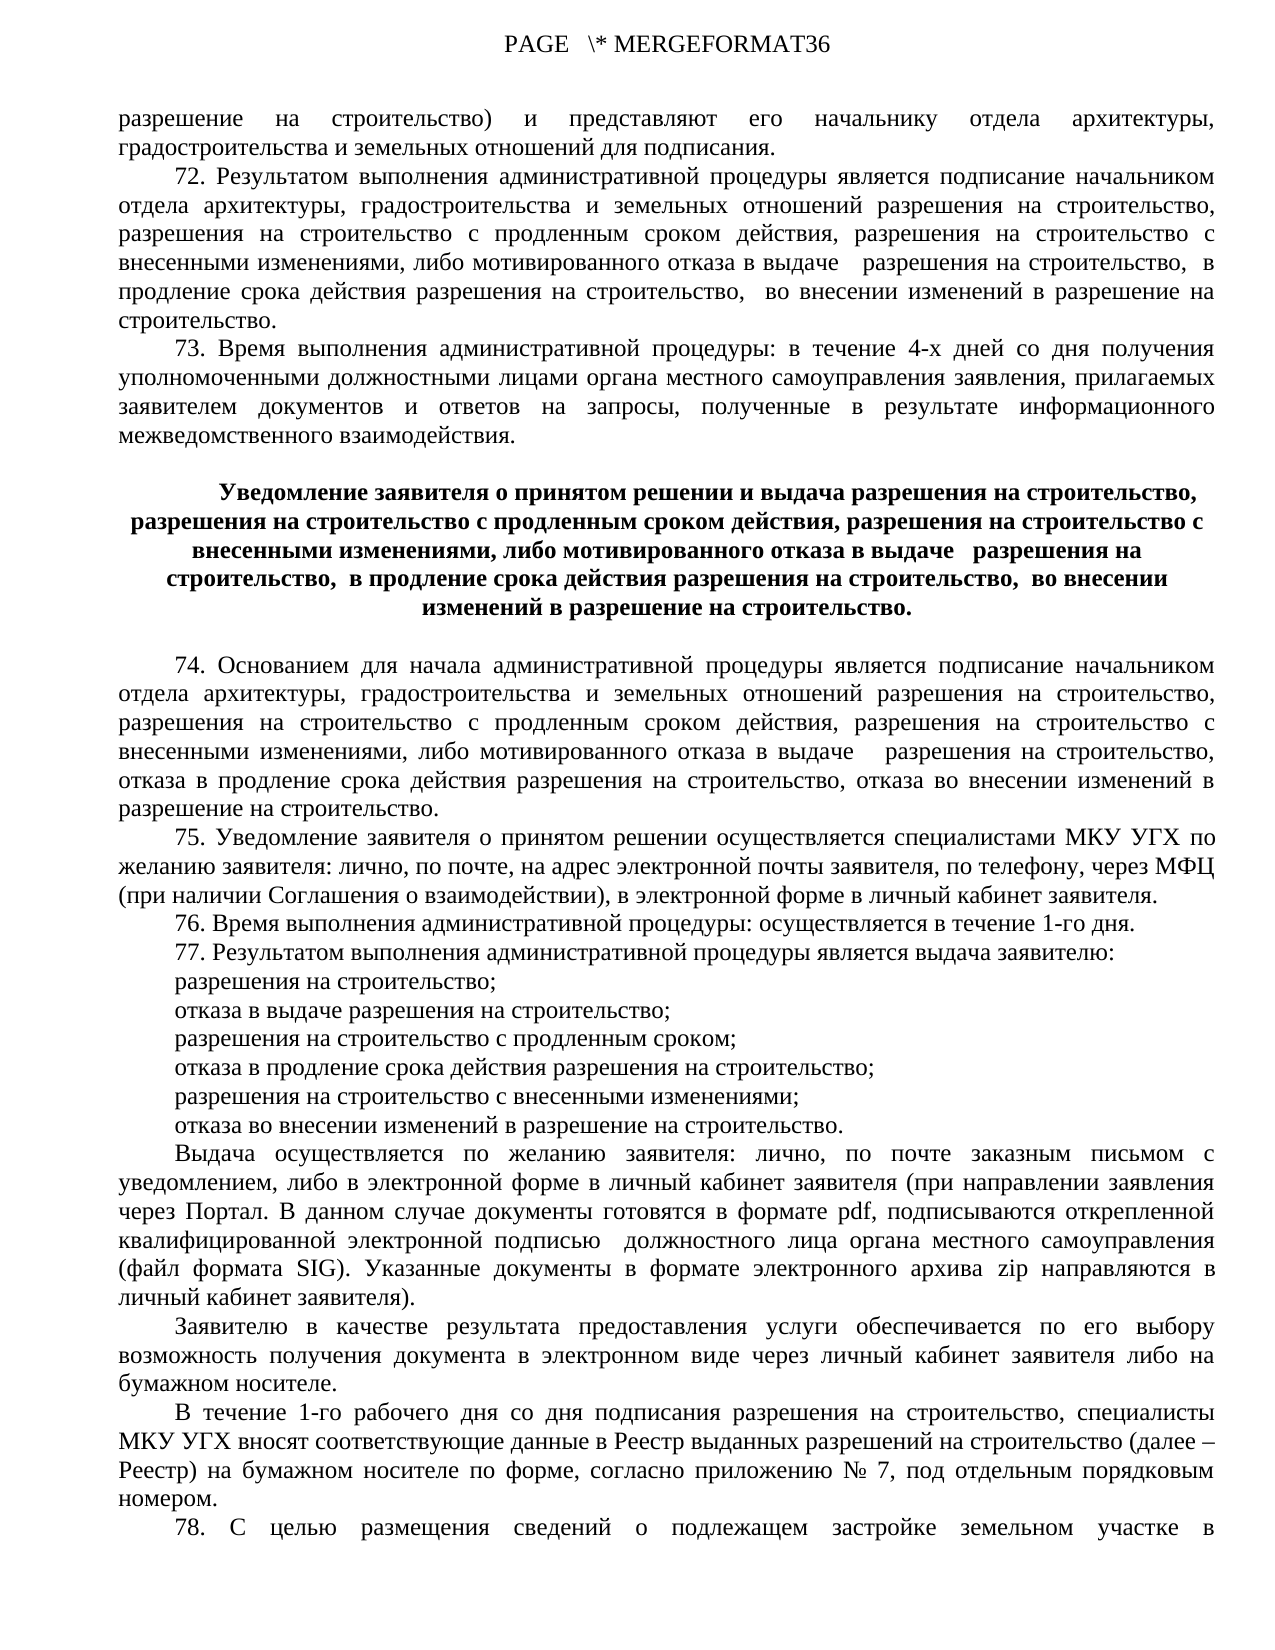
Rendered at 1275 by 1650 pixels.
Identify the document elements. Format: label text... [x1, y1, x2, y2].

text отказа в выдаче разрешения на строительство; [118, 995, 1216, 1023]
text 77. Результатом выполнения административной процедуры является выдача заявителю: [118, 937, 1216, 966]
text разрешения на строительство с продленным сроком; [118, 1023, 1216, 1052]
text Заявителю в качестве результата предоставления услуги обеспечивается по его выбору возможность получения документа в электронном виде через личный кабинет заявителя либо на бумажном носителе. [118, 1311, 1216, 1397]
text 75. Уведомление заявителя о принятом решении осуществляется специалистами МКУ УГХ по желанию заявителя: лично, по почте, на адрес электронной почты заявителя, по телефону, через МФЦ (при наличии Соглашения о взаимодействии), в электронной форме в личный кабинет заявителя. [118, 822, 1216, 908]
text отказа во внесении изменений в разрешение на строительство. [118, 1110, 1216, 1138]
text отказа в продление срока действия разрешения на строительство; [118, 1052, 1216, 1081]
text разрешения на строительство; [118, 966, 1216, 995]
text В течение 1-го рабочего дня со дня подписания разрешения на строительство, специалисты МКУ УГХ вносят соответствующие данные в Реестр выданных разрешений на строительство (далее – Реестр) на бумажном носителе по форме, согласно приложению № 7, под отдельным порядковым номером. [118, 1397, 1216, 1512]
text 76. Время выполнения административной процедуры: осуществляется в течение 1-го дня. [118, 908, 1216, 937]
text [118, 1512, 1216, 1541]
text 72. Результатом выполнения административной процедуры является подписание начальником отдела архитектуры, градостроительства и земельных отношений разрешения на строительство, разрешения на строительство с продленным сроком действия, разрешения на строительство с внесенными изменениями, либо мотивированного отказа в выдаче разрешения на строительство, в продление срока действия разрешения на строительство, во внесении изменений в разрешение на строительство. [118, 161, 1216, 333]
text Выдача осуществляется по желанию заявителя: лично, по почте заказным письмом с уведомлением, либо в электронной форме в личный кабинет заявителя (при направлении заявления через Портал. В данном случае документы готовятся в формате pdf, подписываются открепленной квалифицированной электронной подписью должностного лица органа местного самоуправления (файл формата SIG). Указанные документы в формате электронного архива zip направляются в личный кабинет заявителя). [118, 1138, 1216, 1311]
text 73. Время выполнения административной процедуры: в течение 4-х дней со дня получения уполномоченными должностными лицами органа местного самоуправления заявления, прилагаемых заявителем документов и ответов на запросы, полученные в результате информационного межведомственного взаимодействия. [118, 333, 1216, 448]
text разрешения на строительство с внесенными изменениями; [118, 1081, 1216, 1110]
text 74. Основанием для начала административной процедуры является подписание начальником отдела архитектуры, градостроительства и земельных отношений разрешения на строительство, разрешения на строительство с продленным сроком действия, разрешения на строительство с внесенными изменениями, либо мотивированного отказа в выдаче разрешения на строительство, отказа в продление срока действия разрешения на строительство, отказа во внесении изменений в разрешение на строительство. [118, 650, 1216, 822]
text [118, 103, 1216, 161]
text Уведомление заявителя о принятом решении и выдача разрешения на строительство, разрешения на строительство с продленным сроком действия, разрешения на строительство с внесенными изменениями, либо мотивированного отказа в выдаче разрешения на строительство, в продление срока действия разрешения на строительство, во внесении изменений в разрешение на строительство. [118, 477, 1216, 621]
